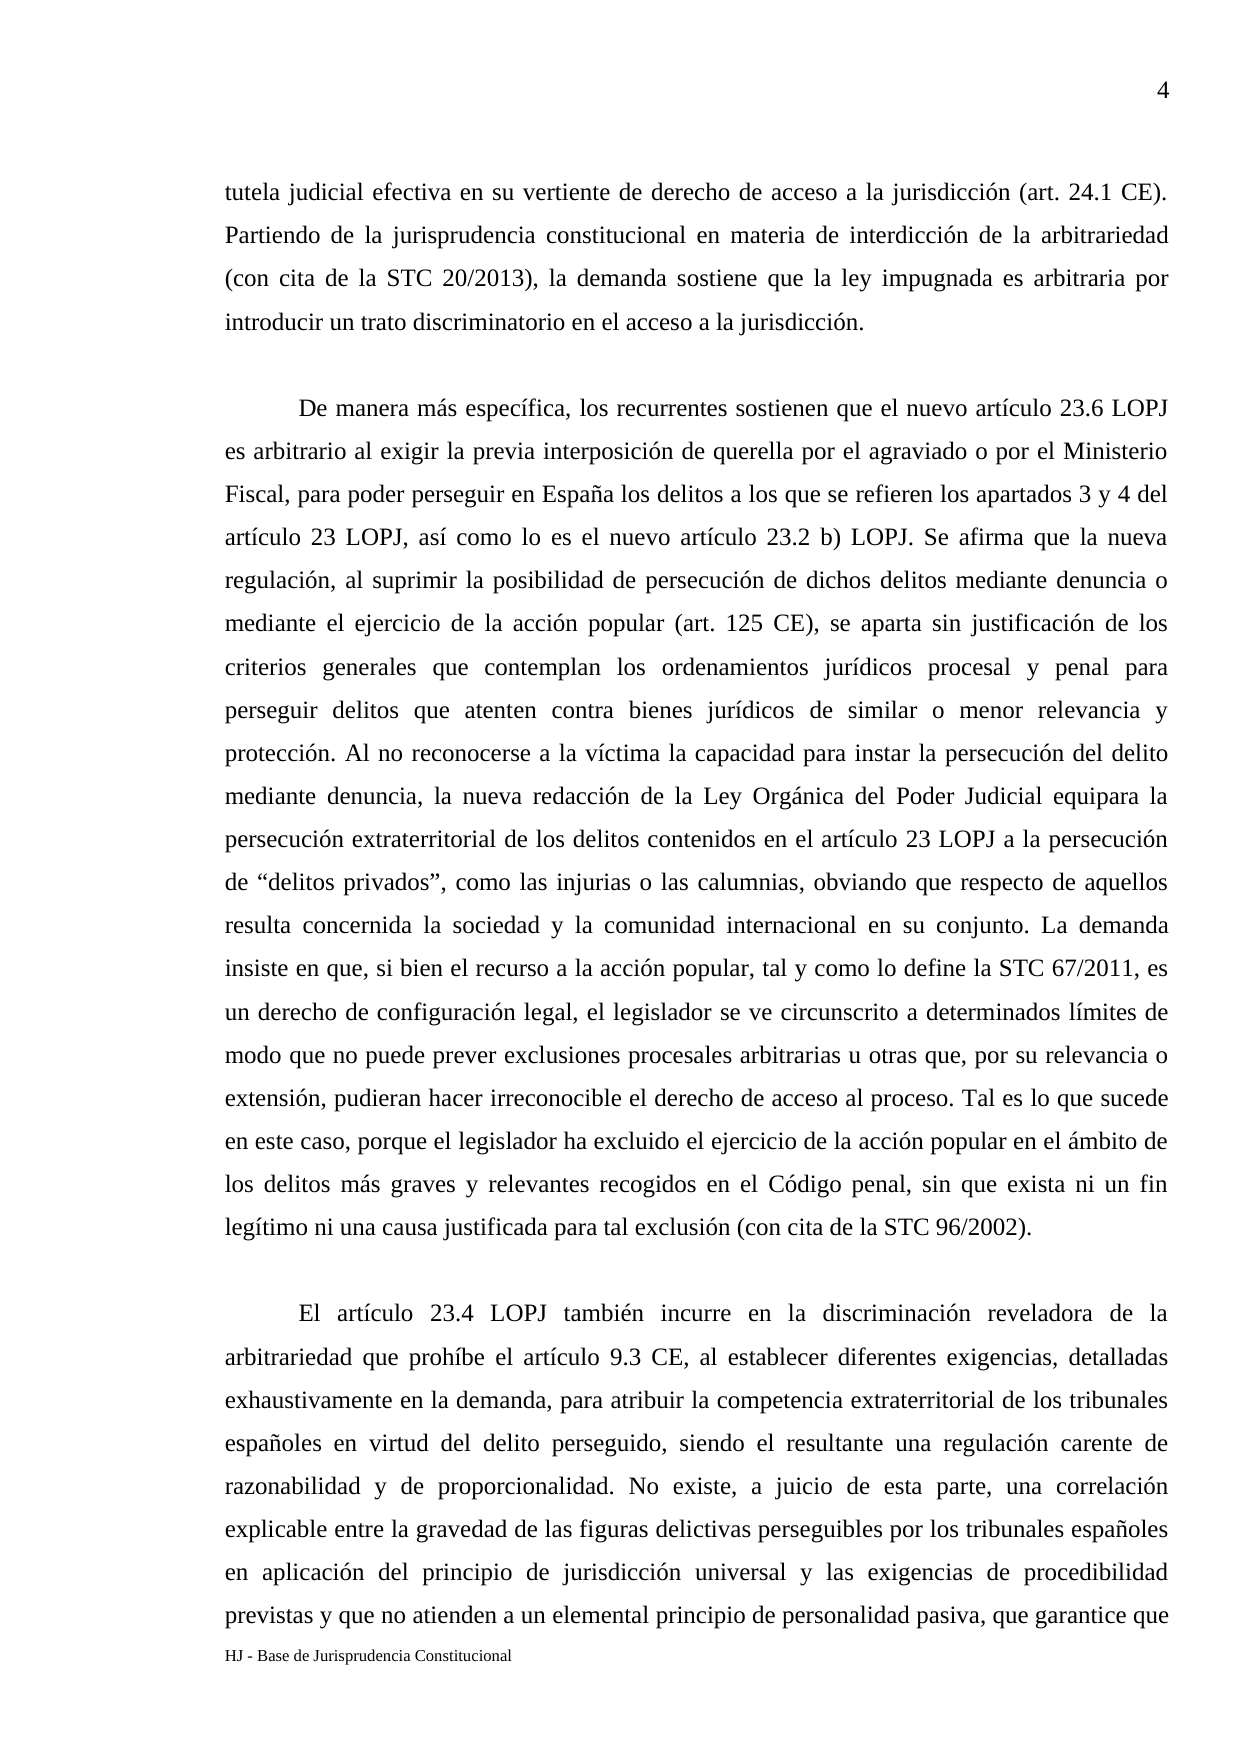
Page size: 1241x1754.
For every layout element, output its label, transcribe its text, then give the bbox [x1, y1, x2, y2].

text De manera más específica, los recurrentes sostienen que el nuevo artículo 23.6 LOPJ es arbitrario al exigir la previa interposición de querella por el agraviado o por el Ministerio Fiscal, para poder perseguir en España los delitos a los que se refieren los apartados 3 y 4 del artículo 23 LOPJ, así como lo es el nuevo artículo 23.2 b) LOPJ. Se afirma que la nueva regulación, al suprimir la posibilidad de persecución de dichos delitos mediante denuncia o mediante el ejercicio de la acción popular (art. 125 CE), se aparta sin justificación de los criterios generales que contemplan los ordenamientos jurídicos procesal y penal para perseguir delitos que atenten contra bienes jurídicos de similar o menor relevancia y protección. Al no reconocerse a la víctima la capacidad para instar la persecución del delito mediante denuncia, la nueva redacción de la Ley Orgánica del Poder Judicial equipara la persecución extraterritorial de los delitos contenidos en el artículo 23 LOPJ a la persecución de “delitos privados”, como las injurias o las calumnias, obviando que respecto de aquellos resulta concernida la sociedad y la comunidad internacional en su conjunto. La demanda insiste en que, si bien el recurso a la acción popular, tal y como lo define la STC 67/2011, es un derecho de configuración legal, el legislador se ve circunscrito a determinados límites de modo que no puede prever exclusiones procesales arbitrarias u otras que, por su relevancia o extensión, pudieran hacer irreconocible el derecho de acceso al proceso. Tal es lo que sucede en este caso, porque el legislador ha excluido el ejercicio de la acción popular en el ámbito de los delitos más graves y relevantes recogidos en el Código penal, sin que exista ni un fin legítimo ni una causa justificada para tal exclusión (con cita de la STC 96/2002). [224, 393, 1169, 1241]
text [224, 1298, 1169, 1629]
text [224, 177, 1169, 335]
